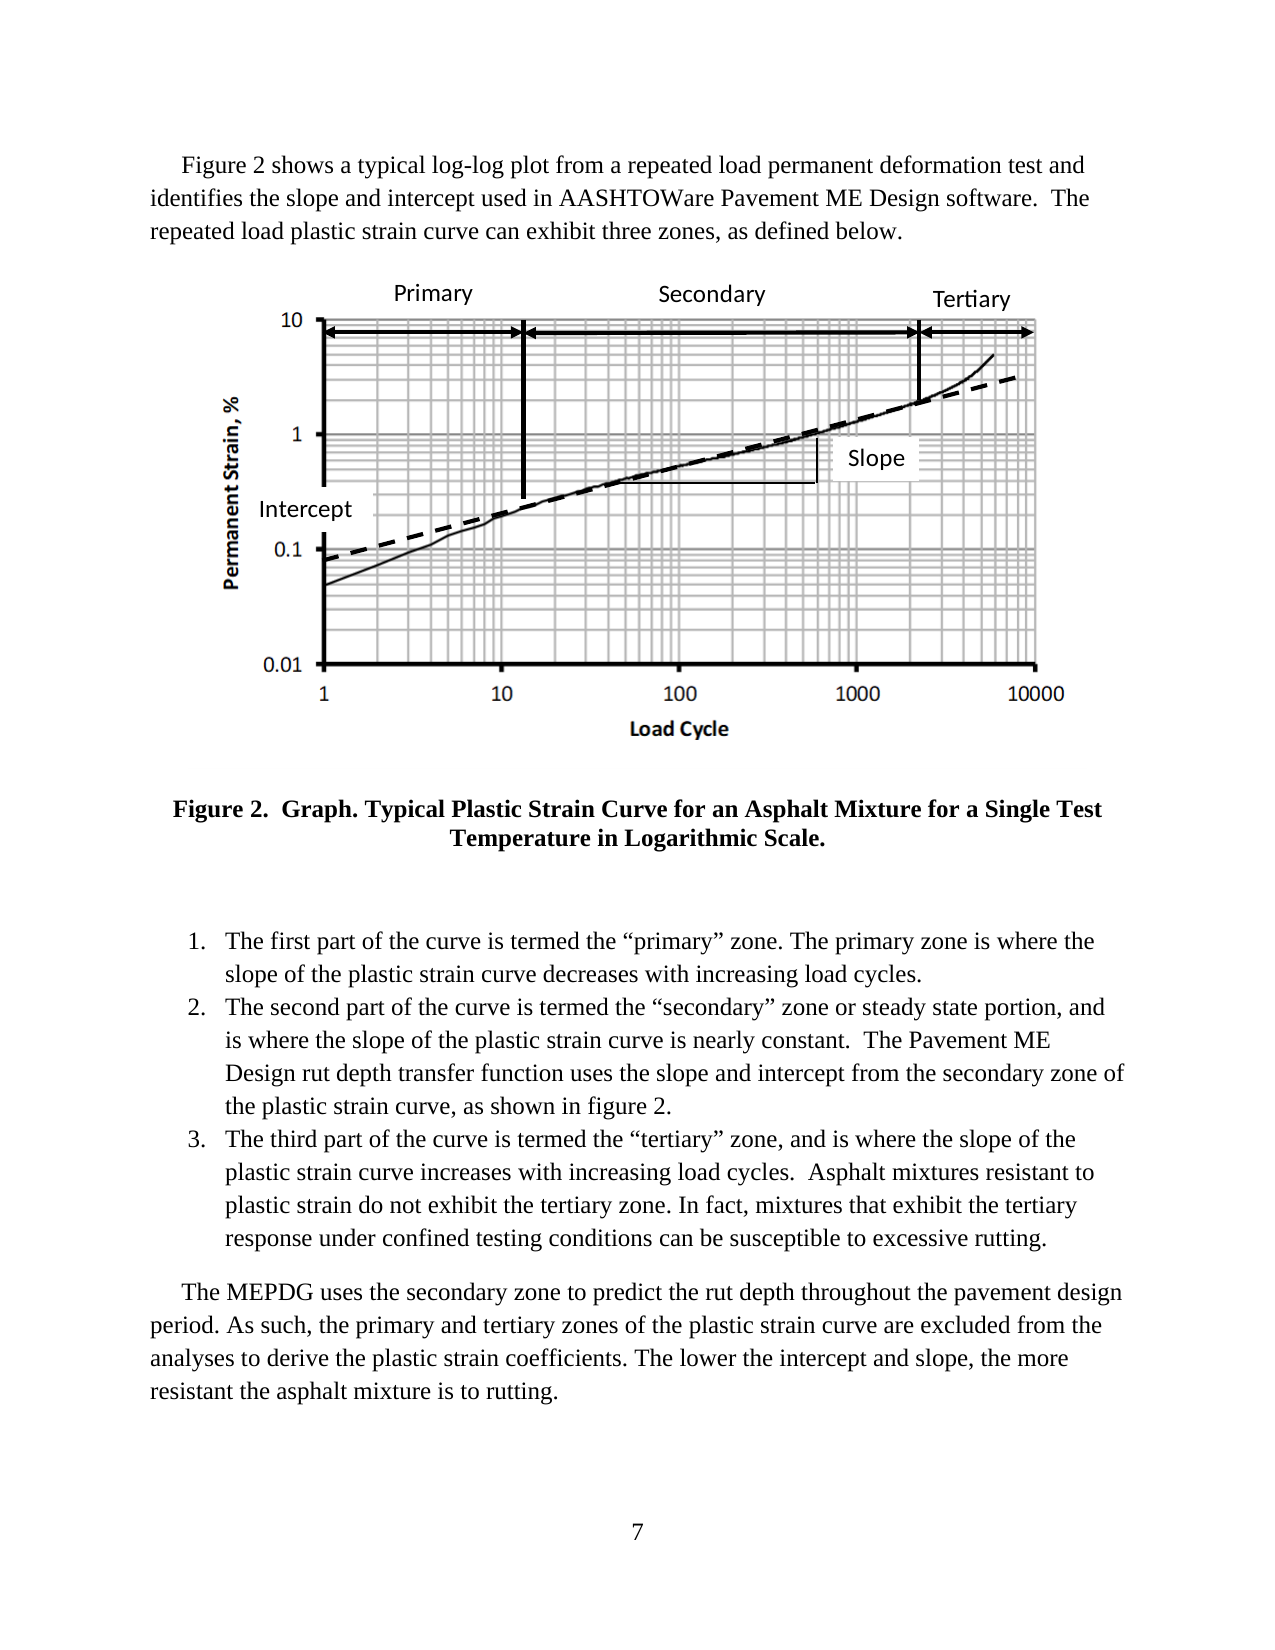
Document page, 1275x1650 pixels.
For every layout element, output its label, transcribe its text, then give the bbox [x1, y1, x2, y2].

text The MEPDG uses the secondary zone to predict the rut depth throughout the pavement design period. As such, the primary and tertiary zones of the plastic strain curve are excluded from the analyses to derive the plastic strain coefficients. The lower the intercept and slope, the more resistant the asphalt mixture is to rutting. [150, 1277, 1125, 1405]
list The first part of the curve is termed the “primary” zone. The primary zone is where the slope of the plastic strain curve decreases with increasing load cycles. [187, 926, 1125, 988]
list The second part of the curve is termed the “secondary” zone or steady state portion, and is where the slope of the plastic strain curve is nearly constant. The Pavement ME Design rut depth transfer function uses the slope and intercept from the secondary zone of the plastic strain curve, as shown in figure 2. [187, 992, 1125, 1120]
text Figure 2 shows a typical log-log plot from a repeated load permanent deformation test and identifies the slope and intercept used in AASHTOWare Pavement ME Design software. The repeated load plastic strain curve can exhibit three zones, as defined below. [150, 150, 1125, 245]
list The third part of the curve is termed the “tertiary” zone, and is where the slope of the plastic strain curve increases with increasing load cycles. Asphalt mixtures resistant to plastic strain do not exhibit the tertiary zone. In fact, mixtures that exhibit the tertiary response under confined testing conditions can be susceptible to excessive rutting. [187, 1124, 1125, 1252]
text Figure 2. Graph. Typical Plastic Strain Curve for an Asphalt Mixture for a Single Test Temperature in Logarithmic Scale. [150, 794, 1125, 851]
